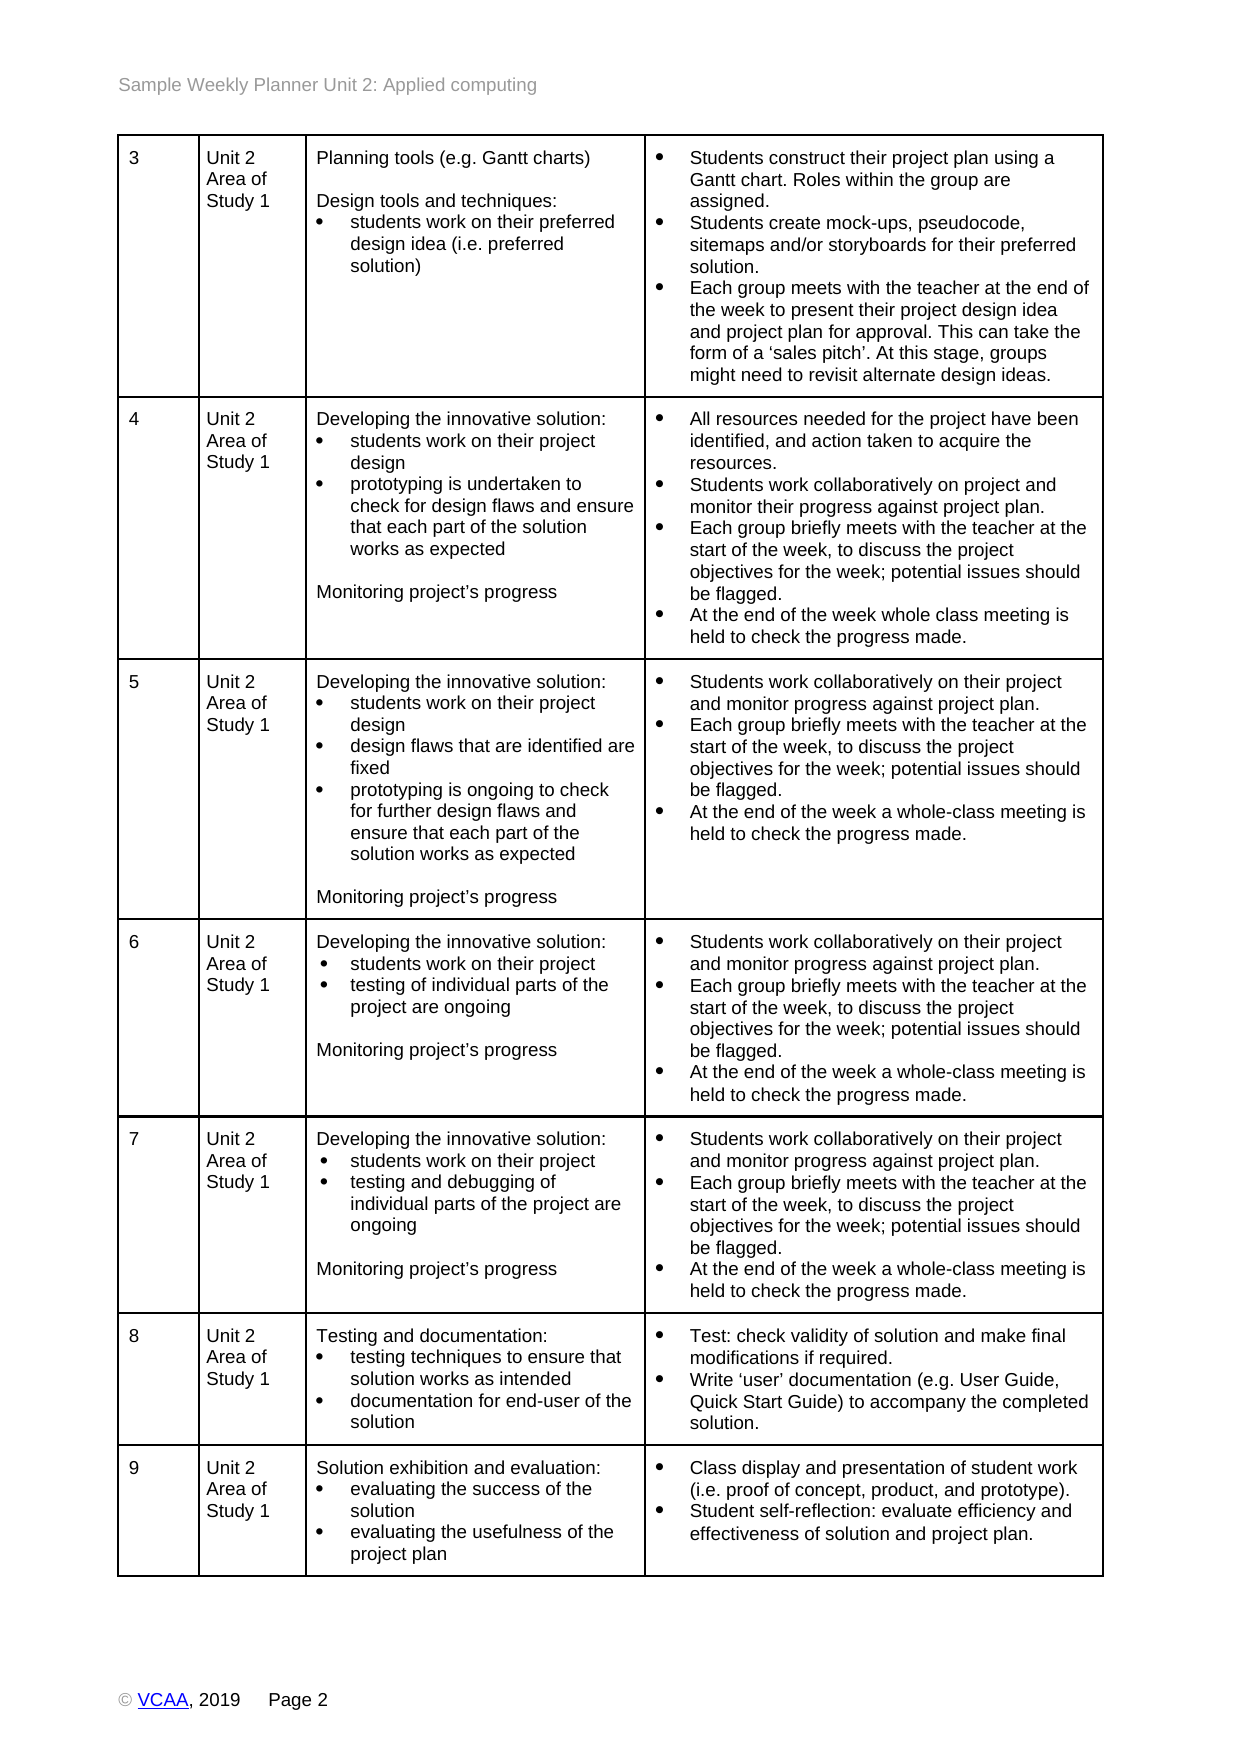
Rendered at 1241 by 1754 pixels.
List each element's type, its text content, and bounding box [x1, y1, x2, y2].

table_cell Students construct their project plan using a Gantt chart. Roles within the group are assigned. Students create mock-ups, pseudocode, sitemaps and/or storyboards for their preferred solution. Each group meets with the teacher at the end of the week to present their project design idea and project plan for approval. This can take the form of a ‘sales pitch’. At this stage, groups might need to revisit alternate design ideas. [646, 136, 1102, 396]
table_cell Class display and presentation of student work (i.e. proof of concept, product, and prototype). Student self-reflection: evaluate efficiency and effectiveness of solution and project plan. [646, 1446, 1102, 1575]
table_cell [200, 136, 305, 396]
table_cell 5 [119, 660, 198, 918]
table_cell 8 [119, 1314, 198, 1444]
table_cell All resources needed for the project have been identified, and action taken to acquire the resources. Students work collaboratively on project and monitor their progress against project plan. Each group briefly meets with the teacher at the start of the week, to discuss the project objectives for the week; potential issues should be flagged. At the end of the week whole class meeting is held to check the progress made. [646, 398, 1102, 658]
table_cell 7 [119, 1118, 198, 1312]
table_cell Unit 2 Area of Study 1 [200, 1314, 305, 1444]
table_cell Unit 2 Area of Study 1 [200, 398, 305, 658]
table_cell Solution exhibition and evaluation: evaluating the success of the solution evaluating the usefulness of the project plan [307, 1446, 644, 1575]
table_cell Test: check validity of solution and make final modifications if required. Write ‘user’ documentation (e.g. User Guide, Quick Start Guide) to accompany the completed solution. [646, 1314, 1102, 1444]
table_cell Students work collaboratively on their project and monitor progress against project plan. Each group briefly meets with the teacher at the start of the week, to discuss the project objectives for the week; potential issues should be flagged. At the end of the week a whole-class meeting is held to check the progress made. [646, 660, 1102, 918]
table_cell 6 [119, 920, 198, 1115]
table_cell Developing the innovative solution: students work on their project testing and debugging of individual parts of the project are ongoing Monitoring project’s progress [307, 1118, 644, 1312]
table_cell Unit 2 Area of Study 1 [200, 1118, 305, 1312]
table_cell Testing and documentation: testing techniques to ensure that solution works as intended documentation for end-user of the solution [307, 1314, 644, 1444]
table_cell Unit 2 Area of Study 1 [200, 1446, 305, 1575]
table_cell 9 [119, 1446, 198, 1575]
table_cell 4 [119, 398, 198, 658]
table_cell Developing the innovative solution: students work on their project design design flaws that are identified are fixed prototyping is ongoing to check for further design flaws and ensure that each part of the solution works as expected Monitoring project’s progress [307, 660, 644, 918]
table_cell Students work collaboratively on their project and monitor progress against project plan. Each group briefly meets with the teacher at the start of the week, to discuss the project objectives for the week; potential issues should be flagged. At the end of the week a whole-class meeting is held to check the progress made. [646, 920, 1102, 1115]
table_cell Unit 2 Area of Study 1 [200, 660, 305, 918]
table_cell Developing the innovative solution: students work on their project testing of individual parts of the project are ongoing Monitoring project’s progress [307, 920, 644, 1115]
table_cell Planning tools (e.g. Gantt charts) Design tools and techniques: students work on their preferred design idea (i.e. preferred solution) [307, 136, 644, 396]
table_cell Students work collaboratively on their project and monitor progress against project plan. Each group briefly meets with the teacher at the start of the week, to discuss the project objectives for the week; potential issues should be flagged. At the end of the week a whole-class meeting is held to check the progress made. [646, 1118, 1102, 1312]
table_cell Unit 2 Area of Study 1 [200, 920, 305, 1115]
table_cell Developing the innovative solution: students work on their project design prototyping is undertaken to check for design flaws and ensure that each part of the solution works as expected Monitoring project’s progress [307, 398, 644, 658]
table_cell 3 [119, 136, 198, 396]
